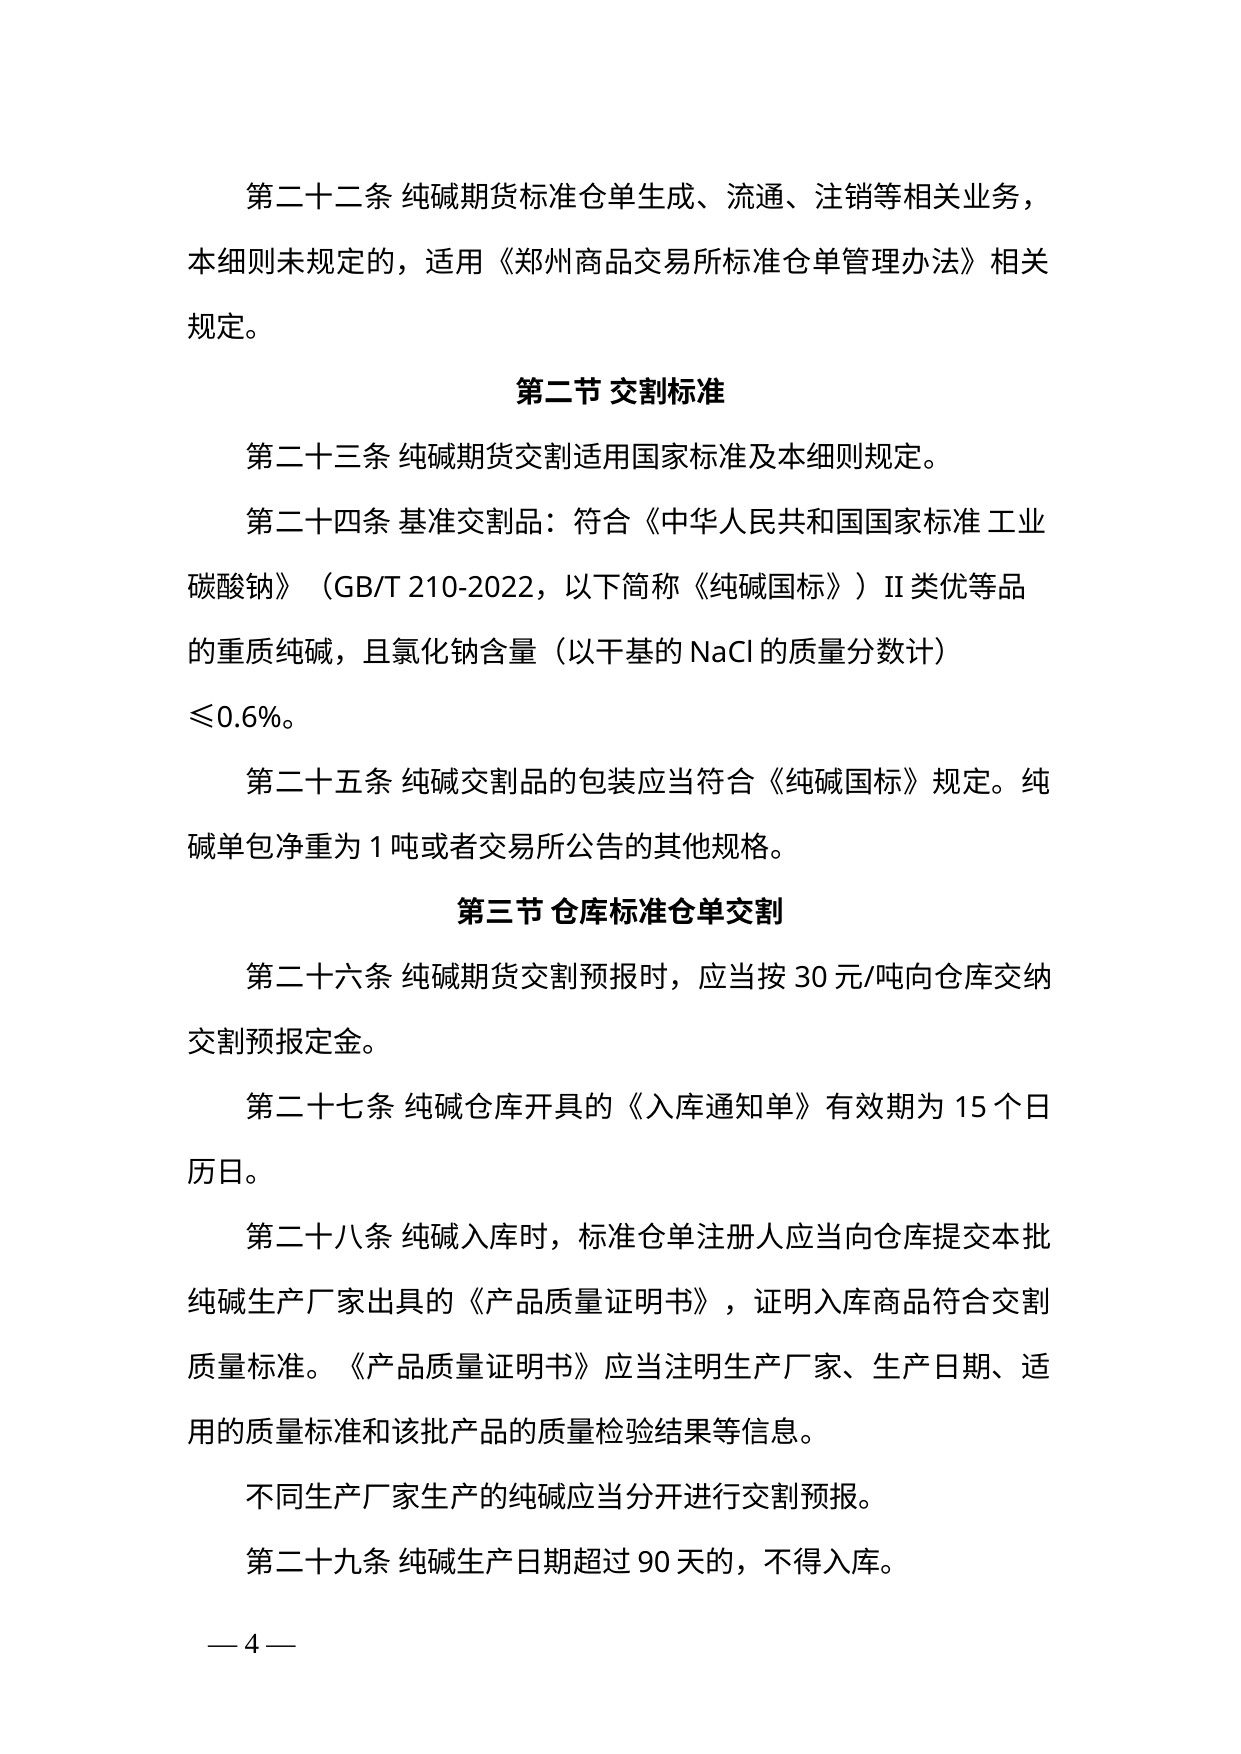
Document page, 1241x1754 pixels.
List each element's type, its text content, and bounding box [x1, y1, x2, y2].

text 第二十三条 纯碱期货交割适用国家标准及本细则规定。 [187, 422, 1053, 487]
text 第二十九条 纯碱生产日期超过90天的，不得入库。 [187, 1527, 1053, 1592]
text 第二十二条 纯碱期货标准仓单生成、流通、注销等相关业务，本细则未规定的，适用《郑州商品交易所标准仓单管理办法》相关规定。 [187, 162, 1053, 357]
text 第二十七条 纯碱仓库开具的《入库通知单》有效期为15个日历日。 [187, 1072, 1053, 1202]
text 第二节 交割标准 [187, 357, 1053, 422]
text 第二十五条 纯碱交割品的包装应当符合《纯碱国标》规定。纯碱单包净重为1吨或者交易所公告的其他规格。 [187, 747, 1053, 877]
text 第二十八条 纯碱入库时，标准仓单注册人应当向仓库提交本批纯碱生产厂家出具的《产品质量证明书》，证明入库商品符合交割质量标准。《产品质量证明书》应当注明生产厂家、生产日期、适用的质量标准和该批产品的质量检验结果等信息。 [187, 1202, 1053, 1462]
text 第二十四条 基准交割品：符合《中华人民共和国国家标准 工业碳酸钠》（GB/T 210-2022，以下简称《纯碱国标》）II类优等品的重质纯碱，且氯化钠含量（以干基的NaCl的质量分数计）≤0.6%。 [187, 487, 1053, 747]
text 第二十六条 纯碱期货交割预报时，应当按30元/吨向仓库交纳交割预报定金。 [187, 942, 1053, 1072]
text 不同生产厂家生产的纯碱应当分开进行交割预报。 [187, 1462, 1053, 1527]
text 第三节 仓库标准仓单交割 [187, 877, 1053, 942]
